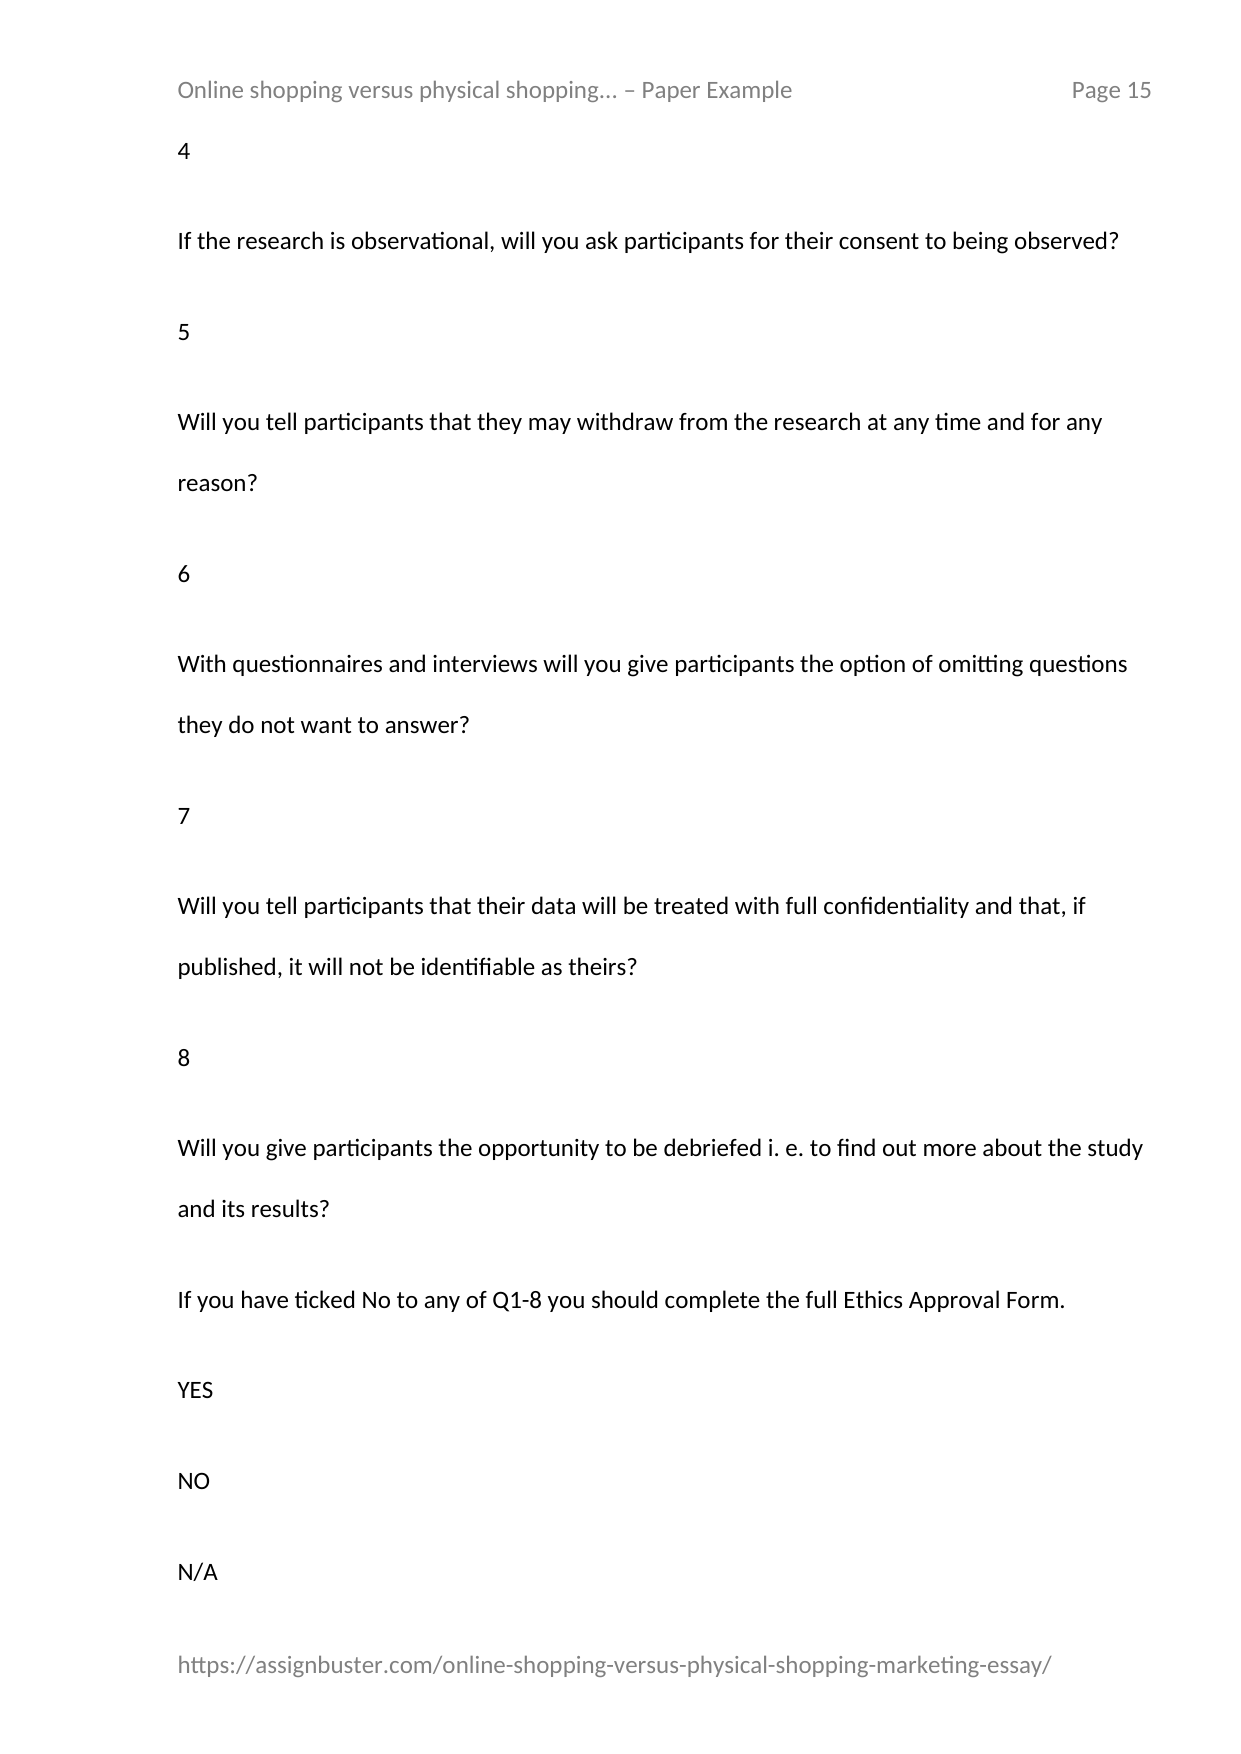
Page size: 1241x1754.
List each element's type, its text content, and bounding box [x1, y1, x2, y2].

text NO [177, 1465, 1152, 1496]
text If the research is observational, will you ask participants for their consent to being observed? [177, 225, 1152, 256]
text 5 [177, 316, 1152, 346]
text 7 [177, 800, 1152, 831]
text 4 [177, 135, 1152, 165]
text N/A [177, 1556, 1152, 1586]
text Will you give participants the opportunity to be debriefed i. e. to find out more about the study and its results? [177, 1133, 1152, 1224]
text 6 [177, 558, 1152, 588]
text 8 [177, 1042, 1152, 1073]
text With questionnaires and interviews will you give participants the option of omitting questions they do not want to answer? [177, 648, 1152, 740]
text Will you tell participants that they may withdraw from the research at any time and for any reason? [177, 406, 1152, 498]
text YES [177, 1375, 1152, 1405]
text If you have ticked No to any of Q1-8 you should complete the full Ethics Approval Form. [177, 1284, 1152, 1315]
text Will you tell participants that their data will be treated with full confidentiality and that, if published, it will not be identifiable as theirs? [177, 891, 1152, 982]
